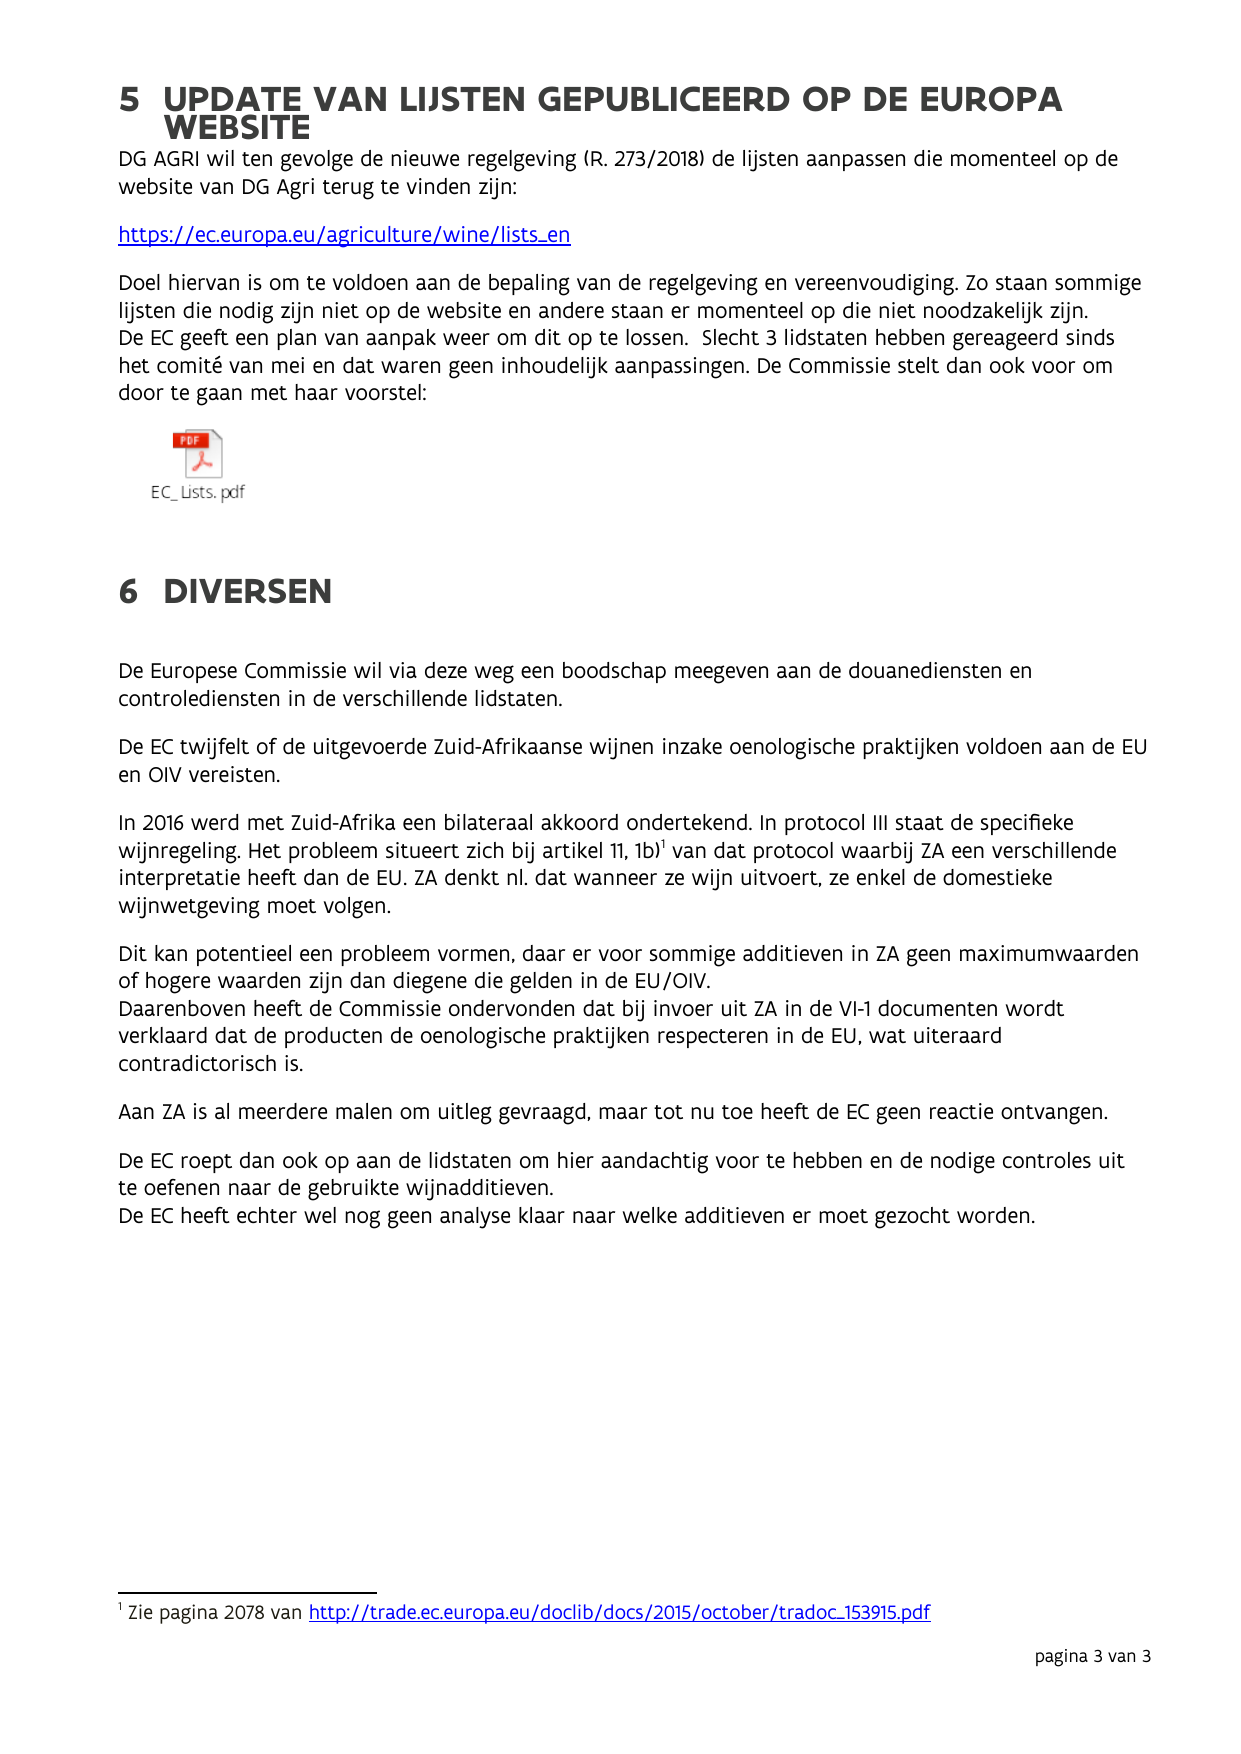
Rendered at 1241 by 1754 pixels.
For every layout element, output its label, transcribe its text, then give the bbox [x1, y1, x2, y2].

text Aan ZA is al meerdere malen om uitleg gevraagd, maar tot nu toe heeft de EC geen reactie ontvangen. [118, 1098, 1152, 1126]
subtitle update van lijsten gepubliceerd op de EUropa website [118, 89, 1152, 145]
text In 2016 werd met Zuid-Afrika een bilateraal akkoord ondertekend. In protocol III staat de specifieke wijnregeling. Het probleem situeert zich bij artikel 11, 1b) van dat protocol waarbij ZA een verschillende interpretatie heeft dan de EU. ZA denkt nl. dat wanneer ze wijn uitvoert, ze enkel de domestieke wijnwetgeving moet volgen. [118, 809, 1152, 919]
text Dit kan potentieel een probleem vormen, daar er voor sommige additieven in ZA geen maximumwaarden of hogere waarden zijn dan diegene die gelden in de EU/OIV. Daarenboven heeft de Commissie ondervonden dat bij invoer uit ZA in de VI-1 documenten wordt verklaard dat de producten de oenologische praktijken respecteren in de EU, wat uiteraard contradictorisch is. [118, 940, 1152, 1077]
text Doel hiervan is om te voldoen aan de bepaling van de regelgeving en vereenvoudiging. Zo staan sommige lijsten die nodig zijn niet op de website en andere staan er momenteel op die niet noodzakelijk zijn. De EC geeft een plan van aanpak weer om dit op te lossen. Slecht 3 lidstaten hebben gereageerd sinds het comité van mei en dat waren geen inhoudelijk aanpassingen. De Commissie stelt dan ook voor om door te gaan met haar voorstel: [118, 269, 1152, 407]
text De Europese Commissie wil via deze weg een boodschap meegeven aan de douanediensten en controlediensten in de verschillende lidstaten. [118, 657, 1152, 712]
text De EC roept dan ook op aan de lidstaten om hier aandachtig voor te hebben en de nodige controles uit te oefenen naar de gebruikte wijnadditieven. De EC heeft echter wel nog geen analyse klaar naar welke additieven er moet gezocht worden. [118, 1146, 1152, 1229]
subtitle Diversen [118, 581, 1152, 609]
text De EC twijfelt of de uitgevoerde Zuid-Afrikaanse wijnen inzake oenologische praktijken voldoen aan de EU en OIV vereisten. [118, 733, 1152, 788]
text https://ec.europa.eu/agriculture/wine/lists_en [118, 221, 1152, 248]
text DG AGRI wil ten gevolge de nieuwe regelgeving (R. 273/2018) de lijsten aanpassen die momenteel op de website van DG Agri terug te vinden zijn: [118, 145, 1152, 200]
